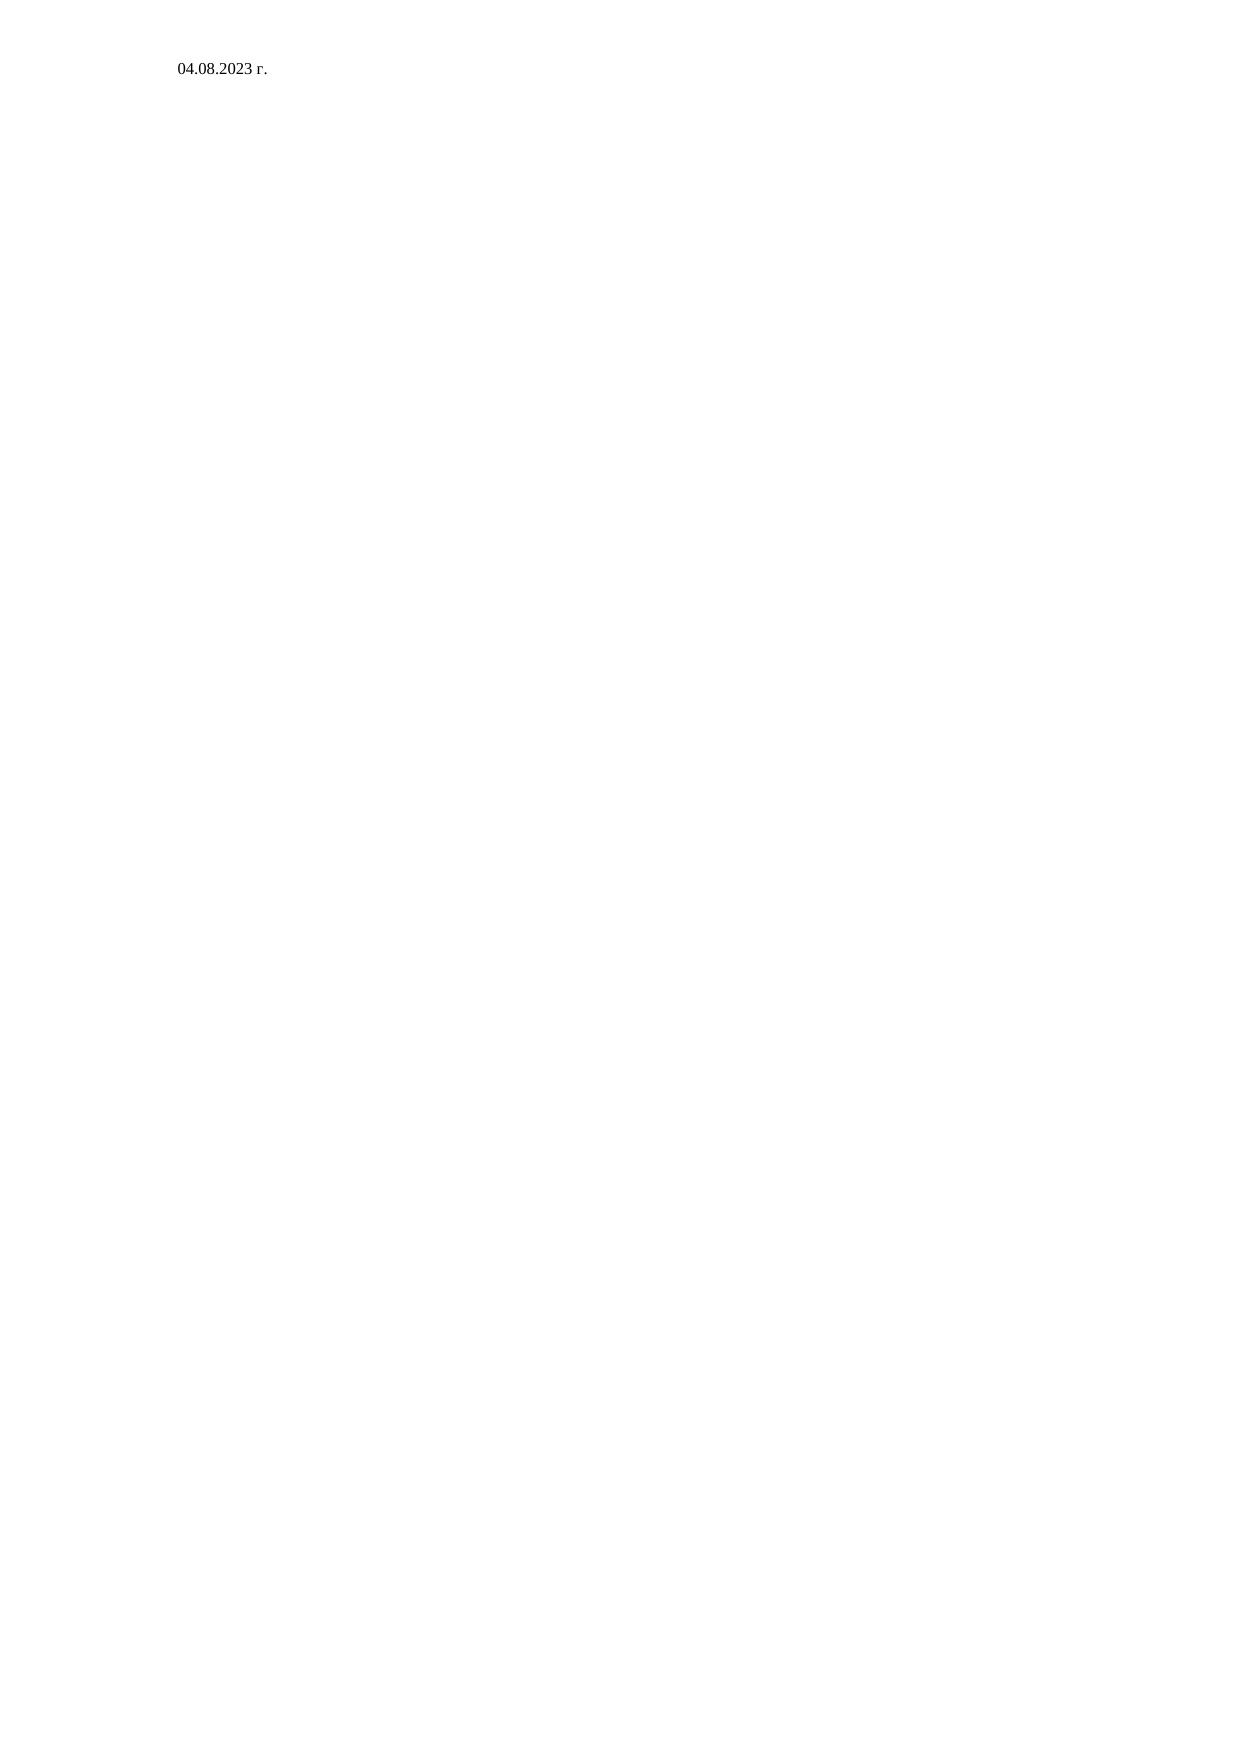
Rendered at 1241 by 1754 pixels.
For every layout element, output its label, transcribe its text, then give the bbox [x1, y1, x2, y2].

text 04.08.2023 г. [177, 59, 1137, 78]
